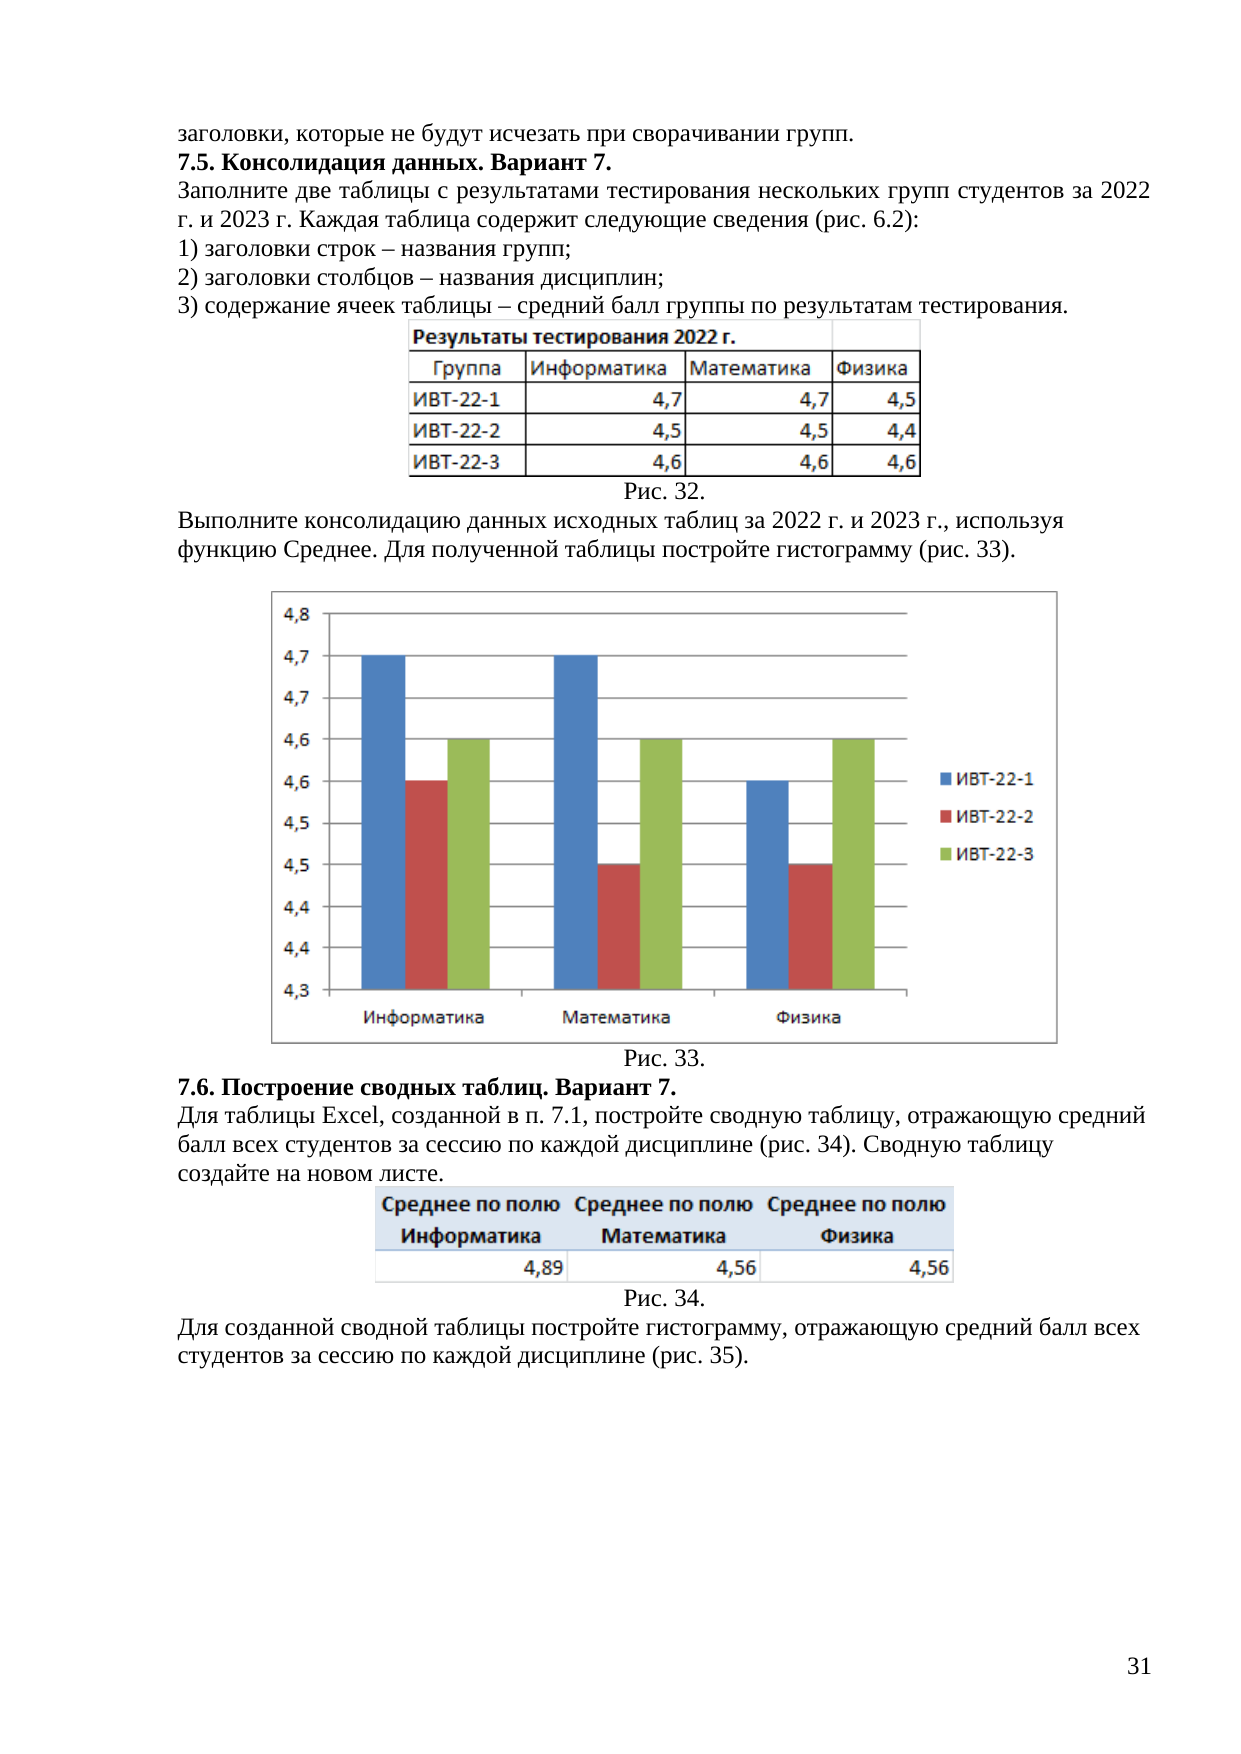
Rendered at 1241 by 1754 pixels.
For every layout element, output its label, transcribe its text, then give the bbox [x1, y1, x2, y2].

text 3) содержание ячеек таблицы – средний балл группы по результатам тестирования. [177, 291, 1152, 319]
text 7.5. Консолидация данных. Вариант 7. [177, 147, 1152, 176]
text Для созданной сводной таблицы постройте гистограмму, отражающую средний балл всех студентов за сессию по каждой дисциплине (рис. 35). [177, 1312, 1152, 1369]
text Рис. 32. [177, 476, 1152, 505]
picture [408, 319, 921, 477]
text 2) заголовки столбцов – названия дисциплин; [177, 262, 1152, 291]
text 7.6. Построение сводных таблиц. Вариант 7. [177, 1072, 1152, 1101]
text Заполните две таблицы с результатами тестирования нескольких групп студентов за 2022 г. и 2023 г. Каждая таблица содержит следующие сведения (рис. 6.2): [177, 176, 1152, 233]
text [177, 118, 1152, 147]
text Выполните консолидацию данных исходных таблиц за 2022 г. и 2023 г., используя функцию Среднее. Для полученной таблицы постройте гистограмму (рис. 33). [177, 505, 1152, 563]
text Рис. 34. [177, 1283, 1152, 1312]
text Рис. 33. [177, 1043, 1152, 1072]
text Для таблицы Excel, созданной в п. 7.1, постройте сводную таблицу, отражающую средний балл всех студентов за сессию по каждой дисциплине (рис. 34). Сводную таблицу создайте на новом листе. [177, 1101, 1152, 1187]
text 1) заголовки строк – названия групп; [177, 233, 1152, 262]
picture [375, 1186, 954, 1283]
picture [271, 591, 1058, 1044]
